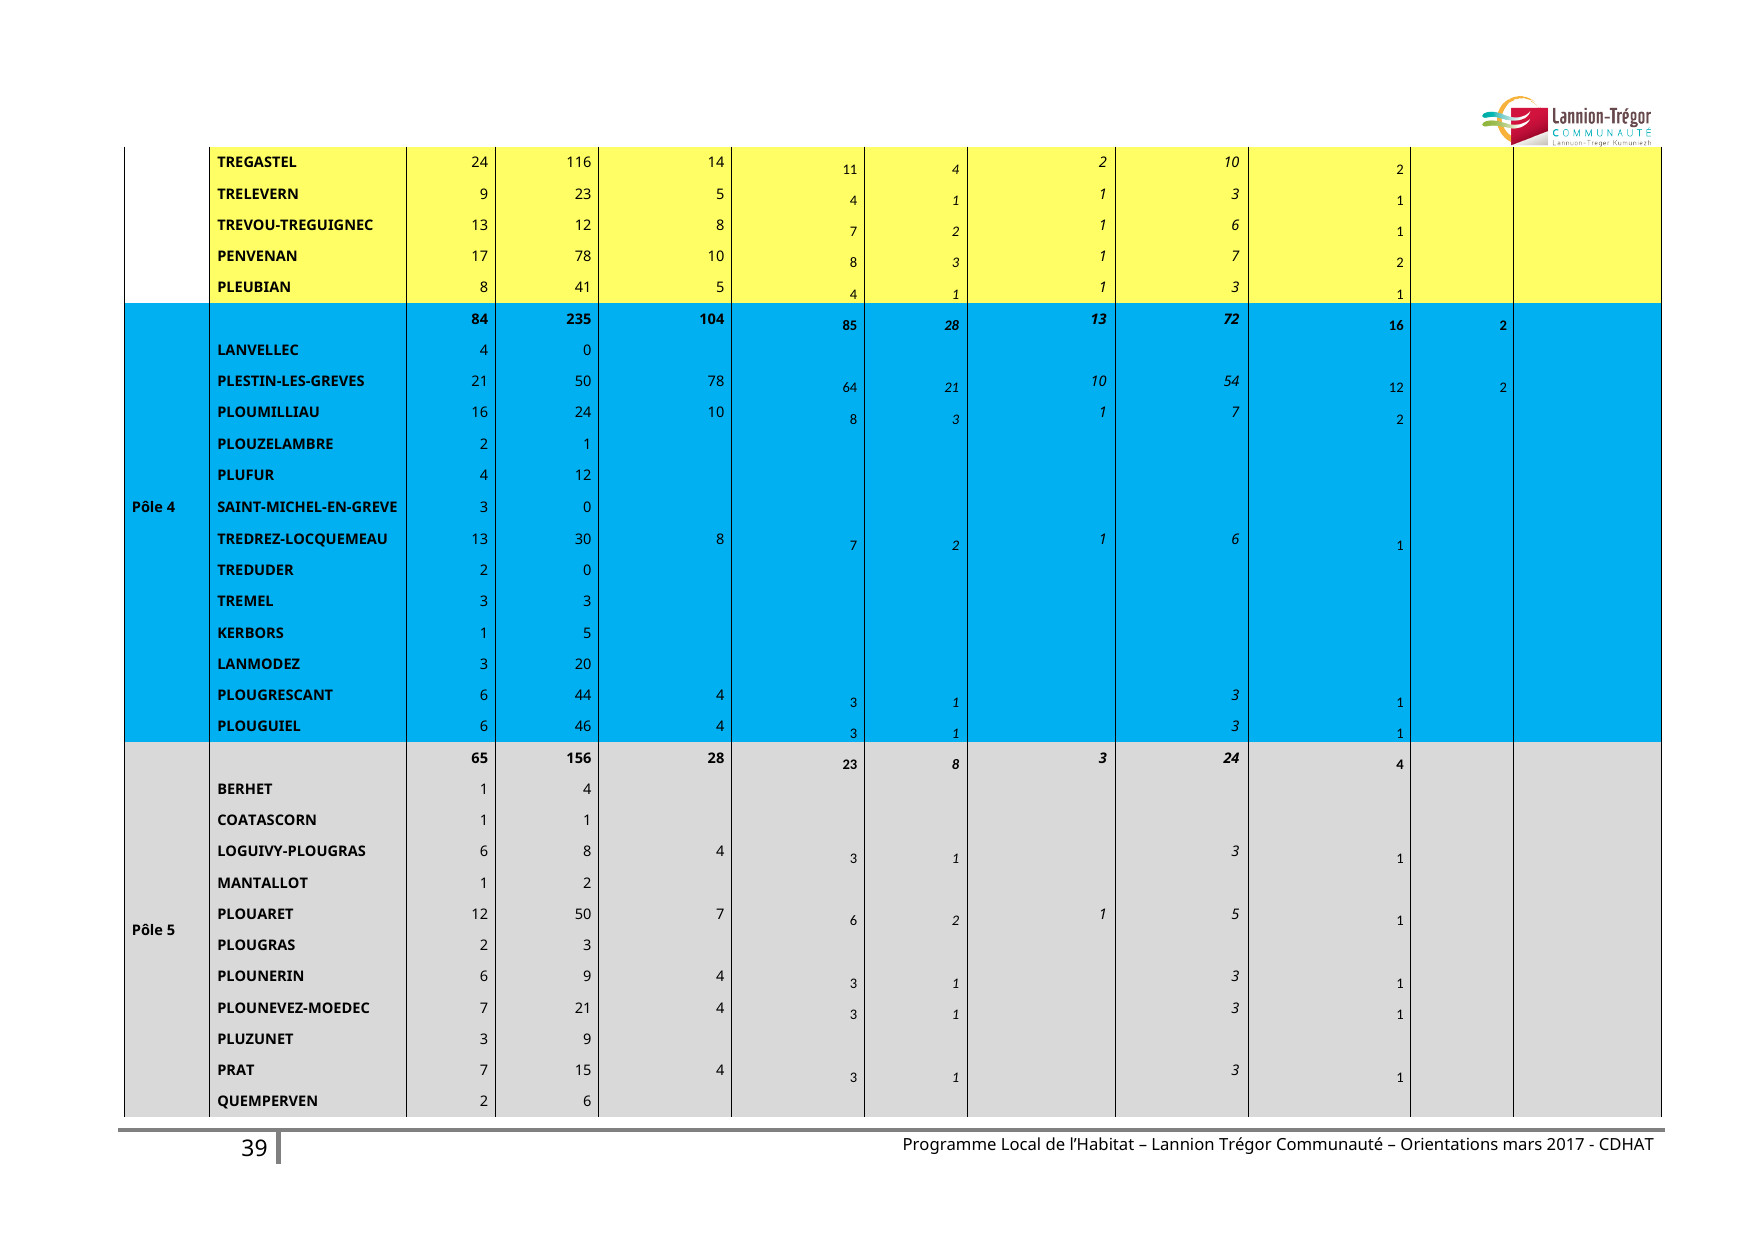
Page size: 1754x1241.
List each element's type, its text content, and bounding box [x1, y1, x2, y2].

table_cell [1514, 240, 1661, 272]
table_cell [1514, 1054, 1661, 1086]
table_cell [865, 1023, 967, 1054]
table_cell [865, 648, 967, 679]
table_cell 17 [407, 240, 495, 272]
table_cell 8 [407, 272, 495, 303]
table_cell [1514, 554, 1661, 586]
table_cell [1514, 836, 1661, 867]
table_cell [968, 1054, 1115, 1086]
table_cell 28 [865, 303, 967, 334]
table_cell [1514, 711, 1661, 742]
table_cell 6 [407, 836, 495, 867]
table_cell 2 [1249, 240, 1410, 272]
table_cell 4 [407, 459, 495, 490]
table_cell [599, 586, 731, 617]
table_cell 6 [407, 961, 495, 992]
table_cell Pôle 4 [125, 303, 209, 711]
table_cell [865, 490, 967, 523]
table_cell PLESTIN-LES-GREVES [210, 365, 406, 397]
table_cell [968, 586, 1115, 617]
table_cell [1411, 428, 1513, 459]
table_cell [1514, 459, 1661, 490]
table_cell Pôle 5 [125, 742, 209, 1117]
table_cell 8 [599, 523, 731, 554]
table_cell 7 [732, 209, 864, 240]
table_cell [1411, 929, 1513, 961]
table_cell [1411, 773, 1513, 804]
table_cell [1249, 648, 1410, 679]
table_cell 0 [496, 554, 598, 586]
table_cell [1411, 209, 1513, 240]
table_cell [1411, 586, 1513, 617]
table_cell 7 [1116, 397, 1248, 428]
table_cell SAINT-MICHEL-EN-GREVE [210, 490, 406, 523]
table_cell [1514, 617, 1661, 648]
table_cell 2 [1249, 147, 1410, 178]
table_cell 1 [1249, 1054, 1410, 1086]
table_cell [1514, 804, 1661, 836]
table_cell [599, 554, 731, 586]
table_cell 5 [599, 178, 731, 209]
table_cell 3 [407, 586, 495, 617]
table_cell 2 [407, 929, 495, 961]
table_cell 1 [1249, 992, 1410, 1023]
table_cell [968, 711, 1115, 742]
table_cell 1 [865, 711, 967, 742]
table_cell [1411, 617, 1513, 648]
table_cell [1249, 867, 1410, 898]
table_cell 1 [968, 272, 1115, 303]
table_cell 0 [496, 334, 598, 365]
table_cell 104 [599, 303, 731, 334]
table_cell PLOUGRESCANT [210, 679, 406, 711]
table_cell [1249, 1086, 1410, 1117]
table_cell 12 [496, 209, 598, 240]
table_cell 3 [1116, 711, 1248, 742]
table_cell 24 [496, 397, 598, 428]
table_cell 5 [599, 272, 731, 303]
table_cell [1514, 898, 1661, 929]
table_cell 1 [865, 961, 967, 992]
table_cell 3 [732, 1054, 864, 1086]
table_cell 3 [1116, 961, 1248, 992]
table_cell 3 [1116, 1054, 1248, 1086]
table_cell 1 [1249, 272, 1410, 303]
table_cell 235 [496, 303, 598, 334]
table_cell [1514, 648, 1661, 679]
table_cell 116 [496, 147, 598, 178]
table_cell TREDUDER [210, 554, 406, 586]
table_cell 3 [732, 961, 864, 992]
table_cell [968, 334, 1115, 365]
table_cell 1 [968, 178, 1115, 209]
table_cell 4 [599, 836, 731, 867]
table_cell TRELEVERN [210, 178, 406, 209]
table_cell PRAT [210, 1054, 406, 1086]
table_cell [865, 428, 967, 459]
table_cell [1514, 867, 1661, 898]
table_cell 78 [496, 240, 598, 272]
table_cell [1411, 523, 1513, 554]
table_cell 15 [496, 1054, 598, 1086]
table_cell PLOUMILLIAU [210, 397, 406, 428]
table_cell 3 [1116, 992, 1248, 1023]
table_cell 44 [496, 679, 598, 711]
table_cell [865, 867, 967, 898]
table_cell 2 [407, 1086, 495, 1117]
table_cell [1514, 365, 1661, 397]
table_cell 1 [865, 992, 967, 1023]
table_cell [968, 961, 1115, 992]
table_cell [732, 867, 864, 898]
table_cell [1514, 428, 1661, 459]
table_cell 6 [407, 679, 495, 711]
table_cell [125, 711, 209, 742]
table_cell [1411, 147, 1513, 178]
table_cell [1411, 490, 1513, 523]
table_cell 14 [599, 147, 731, 178]
table_cell 4 [599, 1054, 731, 1086]
table_cell [1411, 272, 1513, 303]
table_cell [865, 929, 967, 961]
table_cell 2 [407, 428, 495, 459]
table_cell 24 [407, 147, 495, 178]
table_cell [968, 459, 1115, 490]
table_cell 2 [1249, 397, 1410, 428]
table_cell 1 [407, 804, 495, 836]
table_cell 21 [496, 992, 598, 1023]
table_cell [1249, 459, 1410, 490]
table_cell PENVENAN [210, 240, 406, 272]
table_cell 3 [1116, 272, 1248, 303]
table_cell [1116, 773, 1248, 804]
table_cell [1411, 711, 1513, 742]
table_cell 13 [407, 523, 495, 554]
table_cell [968, 867, 1115, 898]
table_cell [1411, 240, 1513, 272]
table_cell [968, 648, 1115, 679]
table_cell 2 [865, 523, 967, 554]
table_cell [1514, 334, 1661, 365]
table_cell 3 [732, 679, 864, 711]
table_cell 1 [1249, 523, 1410, 554]
table_cell 1 [496, 804, 598, 836]
table_cell 41 [496, 272, 598, 303]
table_cell [732, 459, 864, 490]
table_cell [1116, 929, 1248, 961]
table_cell 6 [1116, 523, 1248, 554]
table_cell [732, 804, 864, 836]
table_cell 4 [599, 992, 731, 1023]
table_cell [1411, 836, 1513, 867]
table_cell [968, 617, 1115, 648]
table_cell [865, 617, 967, 648]
table_cell PLOUNEVEZ-MOEDEC [210, 992, 406, 1023]
table_cell 3 [865, 397, 967, 428]
table_cell 16 [407, 397, 495, 428]
table_cell 7 [407, 1054, 495, 1086]
table_cell [865, 586, 967, 617]
table_cell [968, 490, 1115, 523]
table_cell [968, 1086, 1115, 1117]
table_cell [732, 773, 864, 804]
table_cell 2 [1411, 365, 1513, 397]
table_cell 7 [732, 523, 864, 554]
table_cell 7 [407, 992, 495, 1023]
table_cell [1514, 773, 1661, 804]
table_cell 10 [968, 365, 1115, 397]
table_cell [865, 554, 967, 586]
table_cell [1249, 804, 1410, 836]
table_cell [865, 804, 967, 836]
table_cell [1411, 178, 1513, 209]
table_cell 2 [407, 554, 495, 586]
table_cell [1249, 490, 1410, 523]
table_cell [210, 742, 406, 773]
table_cell [599, 648, 731, 679]
table_cell [865, 1086, 967, 1117]
table_cell 10 [1116, 147, 1248, 178]
table_cell 8 [865, 742, 967, 773]
table_cell [1514, 397, 1661, 428]
table_cell 21 [865, 365, 967, 397]
table_cell LANVELLEC [210, 334, 406, 365]
table_cell [1514, 147, 1661, 178]
table_cell [732, 648, 864, 679]
table_cell [1411, 1023, 1513, 1054]
table_cell 1 [1249, 898, 1410, 929]
table_cell PLOUARET [210, 898, 406, 929]
table_cell [1116, 554, 1248, 586]
table_cell 6 [732, 898, 864, 929]
table_cell [1116, 459, 1248, 490]
table_cell [732, 929, 864, 961]
table_cell 6 [1116, 209, 1248, 240]
table_cell LANMODEZ [210, 648, 406, 679]
table_cell TREDREZ-LOCQUEMEAU [210, 523, 406, 554]
table_cell [1514, 303, 1661, 334]
table_cell [968, 804, 1115, 836]
table_cell [732, 334, 864, 365]
table_cell [865, 334, 967, 365]
table_cell 9 [496, 1023, 598, 1054]
table_cell LOGUIVY-PLOUGRAS [210, 836, 406, 867]
table_cell 5 [496, 617, 598, 648]
table_cell 8 [496, 836, 598, 867]
table_cell [1249, 929, 1410, 961]
table_cell 72 [1116, 303, 1248, 334]
table_cell COATASCORN [210, 804, 406, 836]
table_cell 23 [732, 742, 864, 773]
table_cell 1 [1249, 836, 1410, 867]
table_cell 156 [496, 742, 598, 773]
table_cell 23 [496, 178, 598, 209]
table_cell 1 [968, 209, 1115, 240]
table_cell [599, 804, 731, 836]
table_cell [1514, 679, 1661, 711]
table_cell [1116, 586, 1248, 617]
table_cell 3 [732, 836, 864, 867]
table_cell [1116, 334, 1248, 365]
table_cell [732, 428, 864, 459]
table_cell [599, 459, 731, 490]
table_cell [1514, 209, 1661, 240]
table_cell [1411, 334, 1513, 365]
table_cell PLEUBIAN [210, 272, 406, 303]
table_cell [1411, 961, 1513, 992]
table_cell [1116, 428, 1248, 459]
table_cell 85 [732, 303, 864, 334]
table_cell [1116, 648, 1248, 679]
table_cell 84 [407, 303, 495, 334]
table_cell [1249, 773, 1410, 804]
table_cell 2 [968, 147, 1115, 178]
table_cell 13 [968, 303, 1115, 334]
table_cell TREMEL [210, 586, 406, 617]
table_cell 4 [407, 334, 495, 365]
table_cell PLOUZELAMBRE [210, 428, 406, 459]
table_cell 4 [1249, 742, 1410, 773]
table_cell 54 [1116, 365, 1248, 397]
table_cell [732, 1086, 864, 1117]
table_cell 11 [732, 147, 864, 178]
table_cell [1411, 992, 1513, 1023]
table_cell [1514, 929, 1661, 961]
table_cell 78 [599, 365, 731, 397]
table_cell [1411, 742, 1513, 773]
picture [1481, 96, 1651, 147]
table_cell [599, 1023, 731, 1054]
table_cell [968, 773, 1115, 804]
table_cell 3 [1116, 836, 1248, 867]
table_cell [1116, 617, 1248, 648]
table_cell [599, 490, 731, 523]
table_cell [1514, 272, 1661, 303]
table_cell [599, 867, 731, 898]
table_cell [732, 617, 864, 648]
table_cell PLOUNERIN [210, 961, 406, 992]
table_cell 24 [1116, 742, 1248, 773]
table_cell 12 [1249, 365, 1410, 397]
table_cell 1 [407, 773, 495, 804]
table_cell 3 [732, 992, 864, 1023]
table_cell 0 [496, 490, 598, 523]
table_cell [865, 459, 967, 490]
table_cell 13 [407, 209, 495, 240]
table_cell 1 [1249, 209, 1410, 240]
table_cell 3 [496, 929, 598, 961]
table_cell PLUFUR [210, 459, 406, 490]
table_cell [1411, 459, 1513, 490]
table_cell BERHET [210, 773, 406, 804]
table_cell [732, 554, 864, 586]
table_cell [1116, 867, 1248, 898]
table_cell 4 [732, 272, 864, 303]
table_cell [1514, 1023, 1661, 1054]
table_cell 1 [968, 898, 1115, 929]
table_cell 20 [496, 648, 598, 679]
table_cell 4 [732, 178, 864, 209]
table_cell [1411, 804, 1513, 836]
table_cell [1116, 1023, 1248, 1054]
table_cell [1249, 617, 1410, 648]
table_cell [599, 1086, 731, 1117]
table_cell [1411, 679, 1513, 711]
table_cell [210, 303, 406, 334]
table_cell 10 [599, 397, 731, 428]
table_cell 50 [496, 365, 598, 397]
table_cell 1 [865, 679, 967, 711]
table_cell 8 [732, 240, 864, 272]
table_cell 4 [599, 679, 731, 711]
table_cell 64 [732, 365, 864, 397]
table_cell 2 [496, 867, 598, 898]
table_cell TREVOU-TREGUIGNEC [210, 209, 406, 240]
table_cell 9 [407, 178, 495, 209]
table_cell 3 [968, 742, 1115, 773]
table_cell 4 [496, 773, 598, 804]
table_cell 8 [732, 397, 864, 428]
table_cell 6 [496, 1086, 598, 1117]
table_cell PLOUGUIEL [210, 711, 406, 742]
table_cell 8 [599, 209, 731, 240]
table_cell [1411, 867, 1513, 898]
table_cell [968, 428, 1115, 459]
table_cell 1 [865, 178, 967, 209]
table_cell [1116, 490, 1248, 523]
table_cell 1 [968, 523, 1115, 554]
table_cell [968, 554, 1115, 586]
table_cell 65 [407, 742, 495, 773]
table_cell 50 [496, 898, 598, 929]
table_cell [968, 1023, 1115, 1054]
table_cell 16 [1249, 303, 1410, 334]
table_cell 28 [599, 742, 731, 773]
table_cell [1116, 1086, 1248, 1117]
table_cell [732, 586, 864, 617]
table_cell 9 [496, 961, 598, 992]
table_cell [1249, 1023, 1410, 1054]
table_cell PLOUGRAS [210, 929, 406, 961]
table_cell 1 [496, 428, 598, 459]
table_cell 1 [1249, 961, 1410, 992]
table_cell [1411, 1086, 1513, 1117]
table_cell 3 [496, 586, 598, 617]
table_cell 6 [407, 711, 495, 742]
table_cell [1514, 523, 1661, 554]
table_cell 1 [407, 867, 495, 898]
table_cell 1 [1249, 711, 1410, 742]
table_cell [968, 992, 1115, 1023]
table_cell 10 [599, 240, 731, 272]
table_cell [599, 773, 731, 804]
table_cell TREGASTEL [210, 147, 406, 178]
table_cell 7 [599, 898, 731, 929]
table_cell [1514, 1086, 1661, 1117]
table_cell 2 [865, 898, 967, 929]
table_cell 1 [968, 240, 1115, 272]
table_cell [599, 929, 731, 961]
table_cell 21 [407, 365, 495, 397]
table_cell 3 [865, 240, 967, 272]
table_cell 4 [599, 711, 731, 742]
table_cell [599, 428, 731, 459]
table_cell 12 [407, 898, 495, 929]
table_cell [1514, 178, 1661, 209]
table_cell 3 [407, 648, 495, 679]
table_cell 30 [496, 523, 598, 554]
table_cell [1411, 648, 1513, 679]
table_cell [865, 773, 967, 804]
table_cell QUEMPERVEN [210, 1086, 406, 1117]
table_cell [599, 617, 731, 648]
table_cell [1116, 804, 1248, 836]
table_cell [732, 490, 864, 523]
table_cell PLUZUNET [210, 1023, 406, 1054]
table_cell 3 [407, 490, 495, 523]
table_cell [1249, 334, 1410, 365]
table_cell 12 [496, 459, 598, 490]
table_cell [1514, 992, 1661, 1023]
table_cell 3 [732, 711, 864, 742]
table_cell 2 [865, 209, 967, 240]
table_cell 1 [407, 617, 495, 648]
table_cell MANTALLOT [210, 867, 406, 898]
table_cell 5 [1116, 898, 1248, 929]
table_cell 1 [865, 1054, 967, 1086]
table_cell [1411, 1054, 1513, 1086]
table_cell 3 [407, 1023, 495, 1054]
table_cell KERBORS [210, 617, 406, 648]
table_cell 3 [1116, 679, 1248, 711]
table_cell 3 [1116, 178, 1248, 209]
table_cell 4 [865, 147, 967, 178]
table_cell [1411, 397, 1513, 428]
table_cell [1249, 428, 1410, 459]
table_cell [1411, 554, 1513, 586]
table_cell 4 [599, 961, 731, 992]
table_cell [599, 334, 731, 365]
table_cell 46 [496, 711, 598, 742]
table_cell [1514, 961, 1661, 992]
table_cell 1 [865, 836, 967, 867]
table_cell 1 [865, 272, 967, 303]
table_cell [1514, 490, 1661, 523]
table_cell [1514, 586, 1661, 617]
table_cell 1 [1249, 178, 1410, 209]
table_cell 1 [1249, 679, 1410, 711]
table_cell [1411, 898, 1513, 929]
table_cell [968, 836, 1115, 867]
table_cell [968, 679, 1115, 711]
table_cell [1249, 554, 1410, 586]
table_cell 2 [1411, 303, 1513, 334]
table_cell [1514, 742, 1661, 773]
table_cell [1249, 586, 1410, 617]
table_cell 7 [1116, 240, 1248, 272]
table_cell [968, 929, 1115, 961]
table_cell [732, 1023, 864, 1054]
table_cell 1 [968, 397, 1115, 428]
